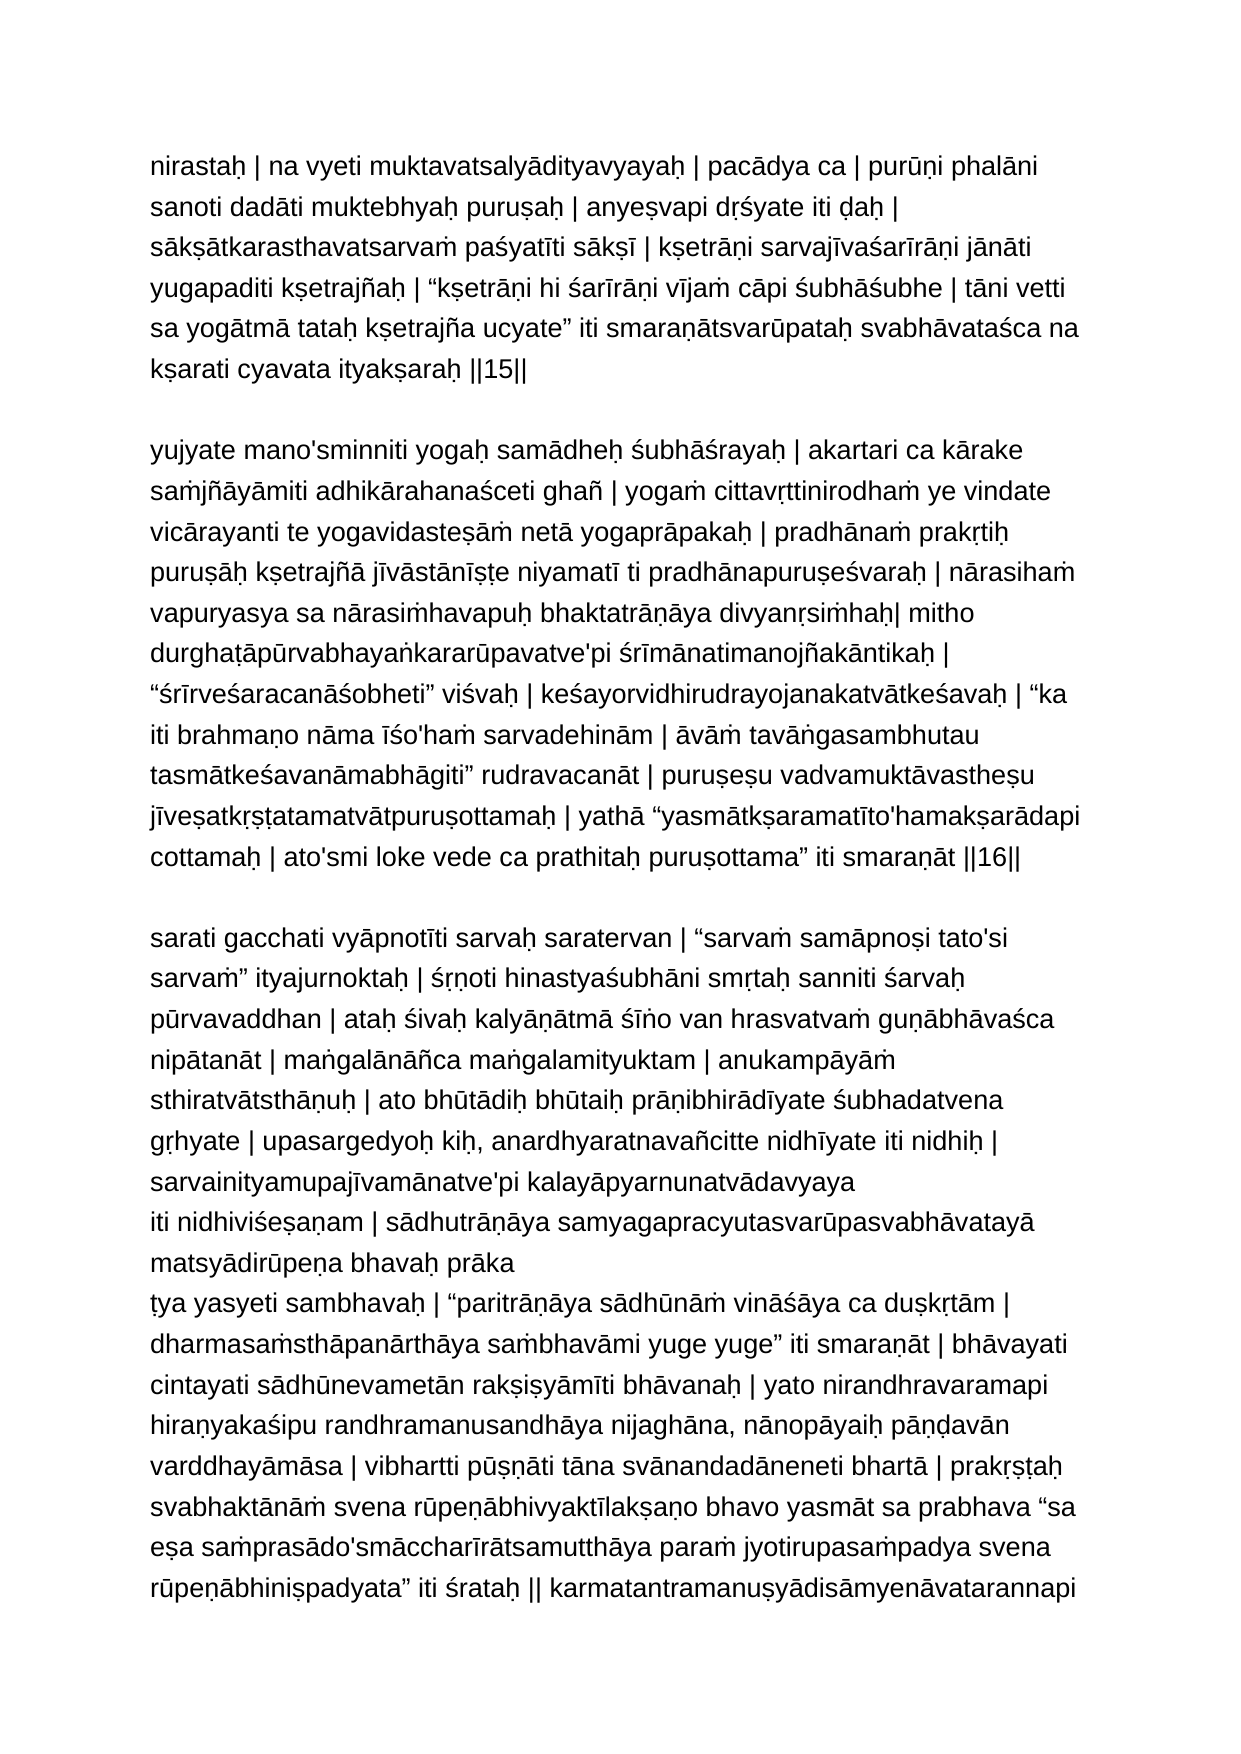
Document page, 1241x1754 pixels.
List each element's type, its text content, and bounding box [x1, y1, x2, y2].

text yujyate mano'sminniti yogaḥ samādheḥ śubhāśrayaḥ | akartari ca kārake saṁjñāyāmiti adhikārahanaśceti ghañ | yogaṁ cittavṛttinirodhaṁ ye vindate vicārayanti te yogavidasteṣāṁ netā yogaprāpakaḥ | pradhānaṁ prakṛtiḥ puruṣāḥ kṣetrajñā jīvāstānīṣṭe niyamatī ti pradhānapuruṣeśvaraḥ | nārasihaṁ vapuryasya sa nārasiṁhavapuḥ bhaktatrāṇāya divyanṛsiṁhaḥ| mitho durghaṭāpūrvabhayaṅkararūpavatve'pi śrīmānatimanojñakāntikaḥ | “śrīrveśaracanāśobheti” viśvaḥ | keśayorvidhirudrayojanakatvātkeśavaḥ | “ka iti brahmaṇo nāma īśo'haṁ sarvadehinām | āvāṁ tavāṅgasambhutau tasmātkeśavanāmabhāgiti” rudravacanāt | puruṣeṣu vadvamuktāvastheṣu jīveṣatkṛṣṭatamatvātpuruṣottamaḥ | yathā “yasmātkṣaramatīto'hamakṣarādapi cottamaḥ | ato'smi loke vede ca prathitaḥ puruṣottama” iti smaraṇāt ||16|| [150, 434, 1090, 872]
text sarati gacchati vyāpnotīti sarvaḥ saratervan | “sarvaṁ samāpnoṣi tato'si sarvaṁ” ityajurnoktaḥ | śṛṇoti hinastyaśubhāni smṛtaḥ sanniti śarvaḥ pūrvavaddhan | ataḥ śivaḥ kalyāṇātmā śīṅo van hrasvatvaṁ guṇābhāvaśca nipātanāt | maṅgalānāñca maṅgalamityuktam | anukampāyāṁ sthiratvātsthāṇuḥ | ato bhūtādiḥ bhūtaiḥ prāṇibhirādīyate śubhadatvena gṛhyate | upasargedyoḥ kiḥ, anardhyaratnavañcitte nidhīyate iti nidhiḥ | sarvainityamupajīvamānatve'pi kalayāpyarnunatvādavyaya [150, 922, 1090, 1197]
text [150, 1287, 1090, 1603]
text iti nidhiviśeṣaṇam | sādhutrāṇāya samyagapracyutasvarūpasvabhāvatayā matsyādirūpeṇa bhavaḥ prāka [150, 1206, 1090, 1278]
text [150, 150, 1090, 384]
